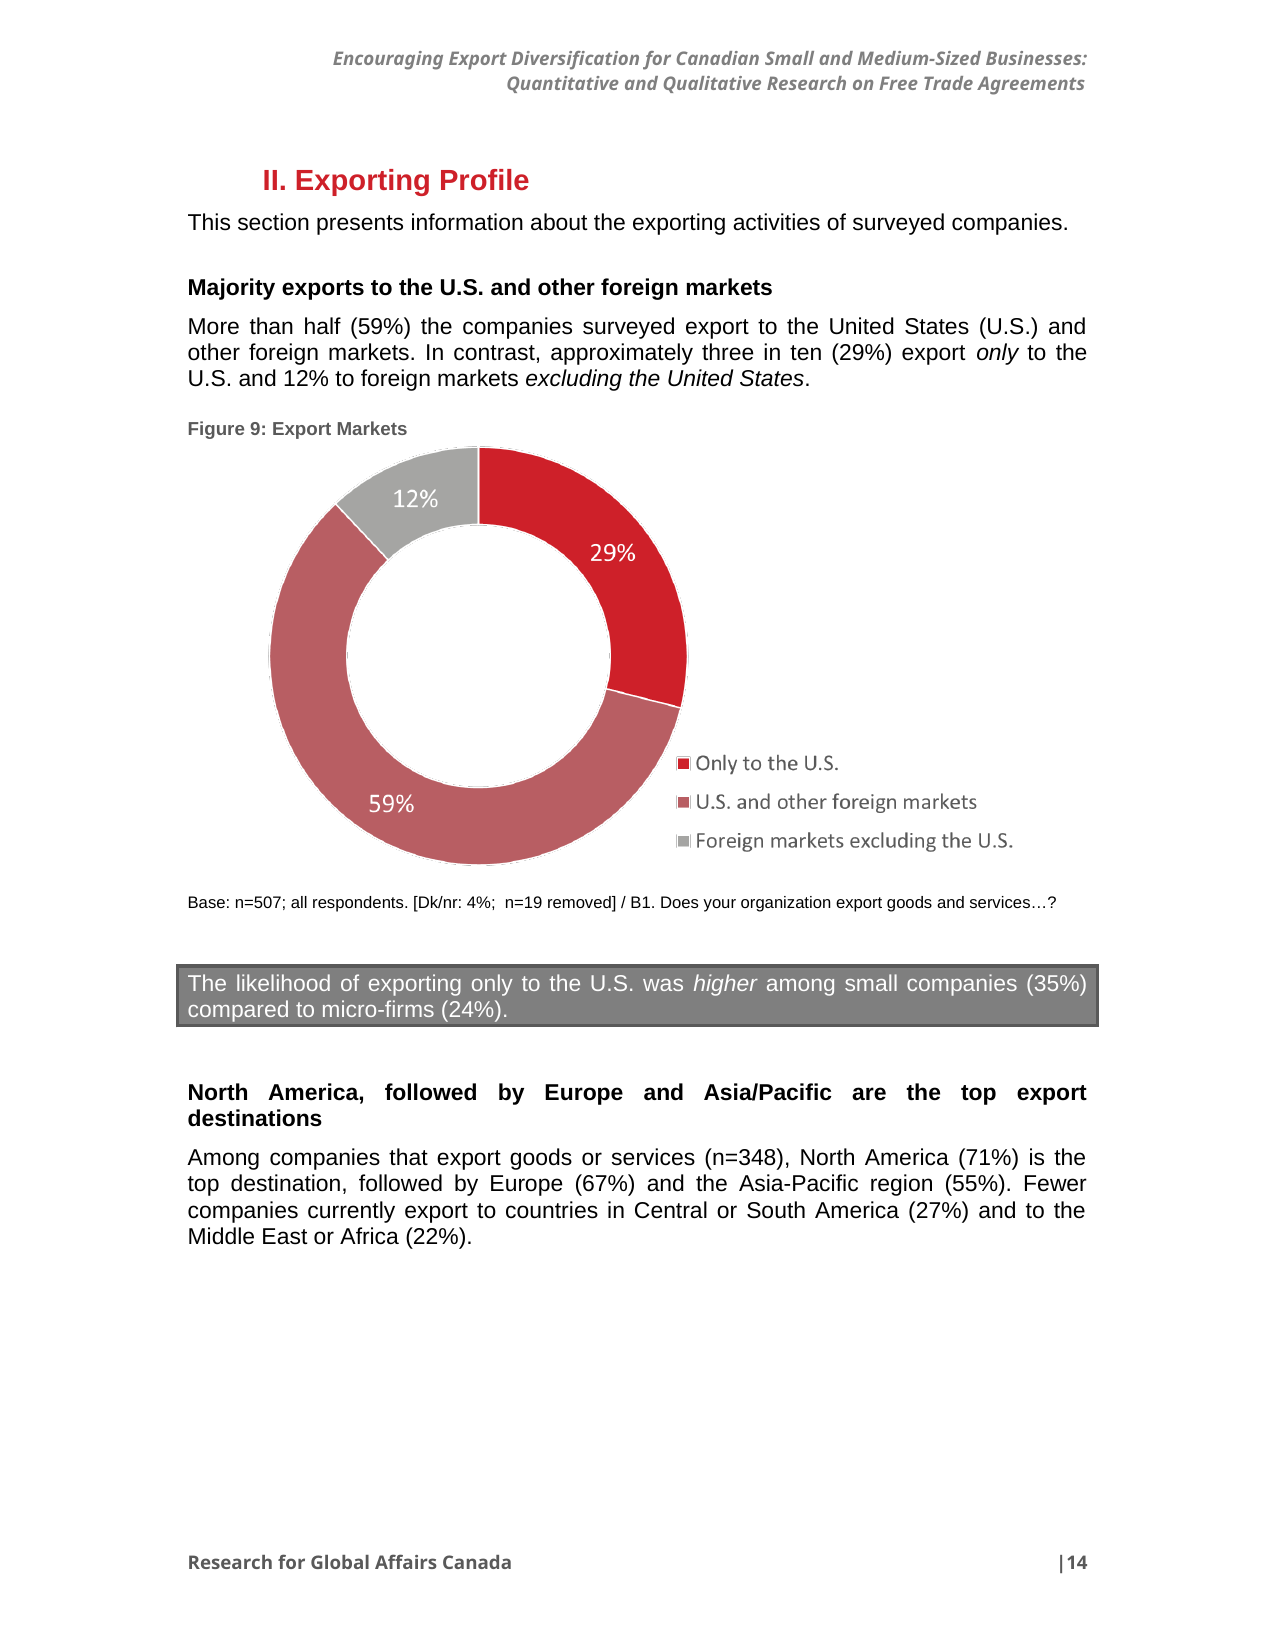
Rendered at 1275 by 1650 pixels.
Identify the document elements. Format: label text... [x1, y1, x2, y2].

text This section presents information about the exporting activities of surveyed companies. [187, 208, 1087, 235]
text Among companies that export goods or services (n=348), North America (71%) is the top destination, followed by Europe (67%) and the Asia-Pacific region (55%). Fewer companies currently export to countries in Central or South America (27%) and to the Middle East or Africa (22%). [187, 1144, 1087, 1249]
title North America, followed by Europe and Asia/Pacific are the top export destinations [187, 1079, 1087, 1132]
title Majority exports to the U.S. and other foreign markets [187, 274, 1087, 300]
subtitle II. Exporting Profile [262, 162, 1087, 196]
text More than half (59%) the companies surveyed export to the United States (U.S.) and other foreign markets. In contrast, approximately three in ten (29%) export only to the U.S. and 12% to foreign markets excluding the United States. [187, 313, 1087, 392]
text Base: n=507; all respondents. [Dk/nr: 4%; n=19 removed] / B1. Does your organization export goods and services…? [187, 892, 1087, 912]
picture [246, 439, 1030, 874]
text The likelihood of exporting only to the U.S. was higher among small companies (35%) compared to micro-firms (24%). [179, 968, 1096, 1024]
